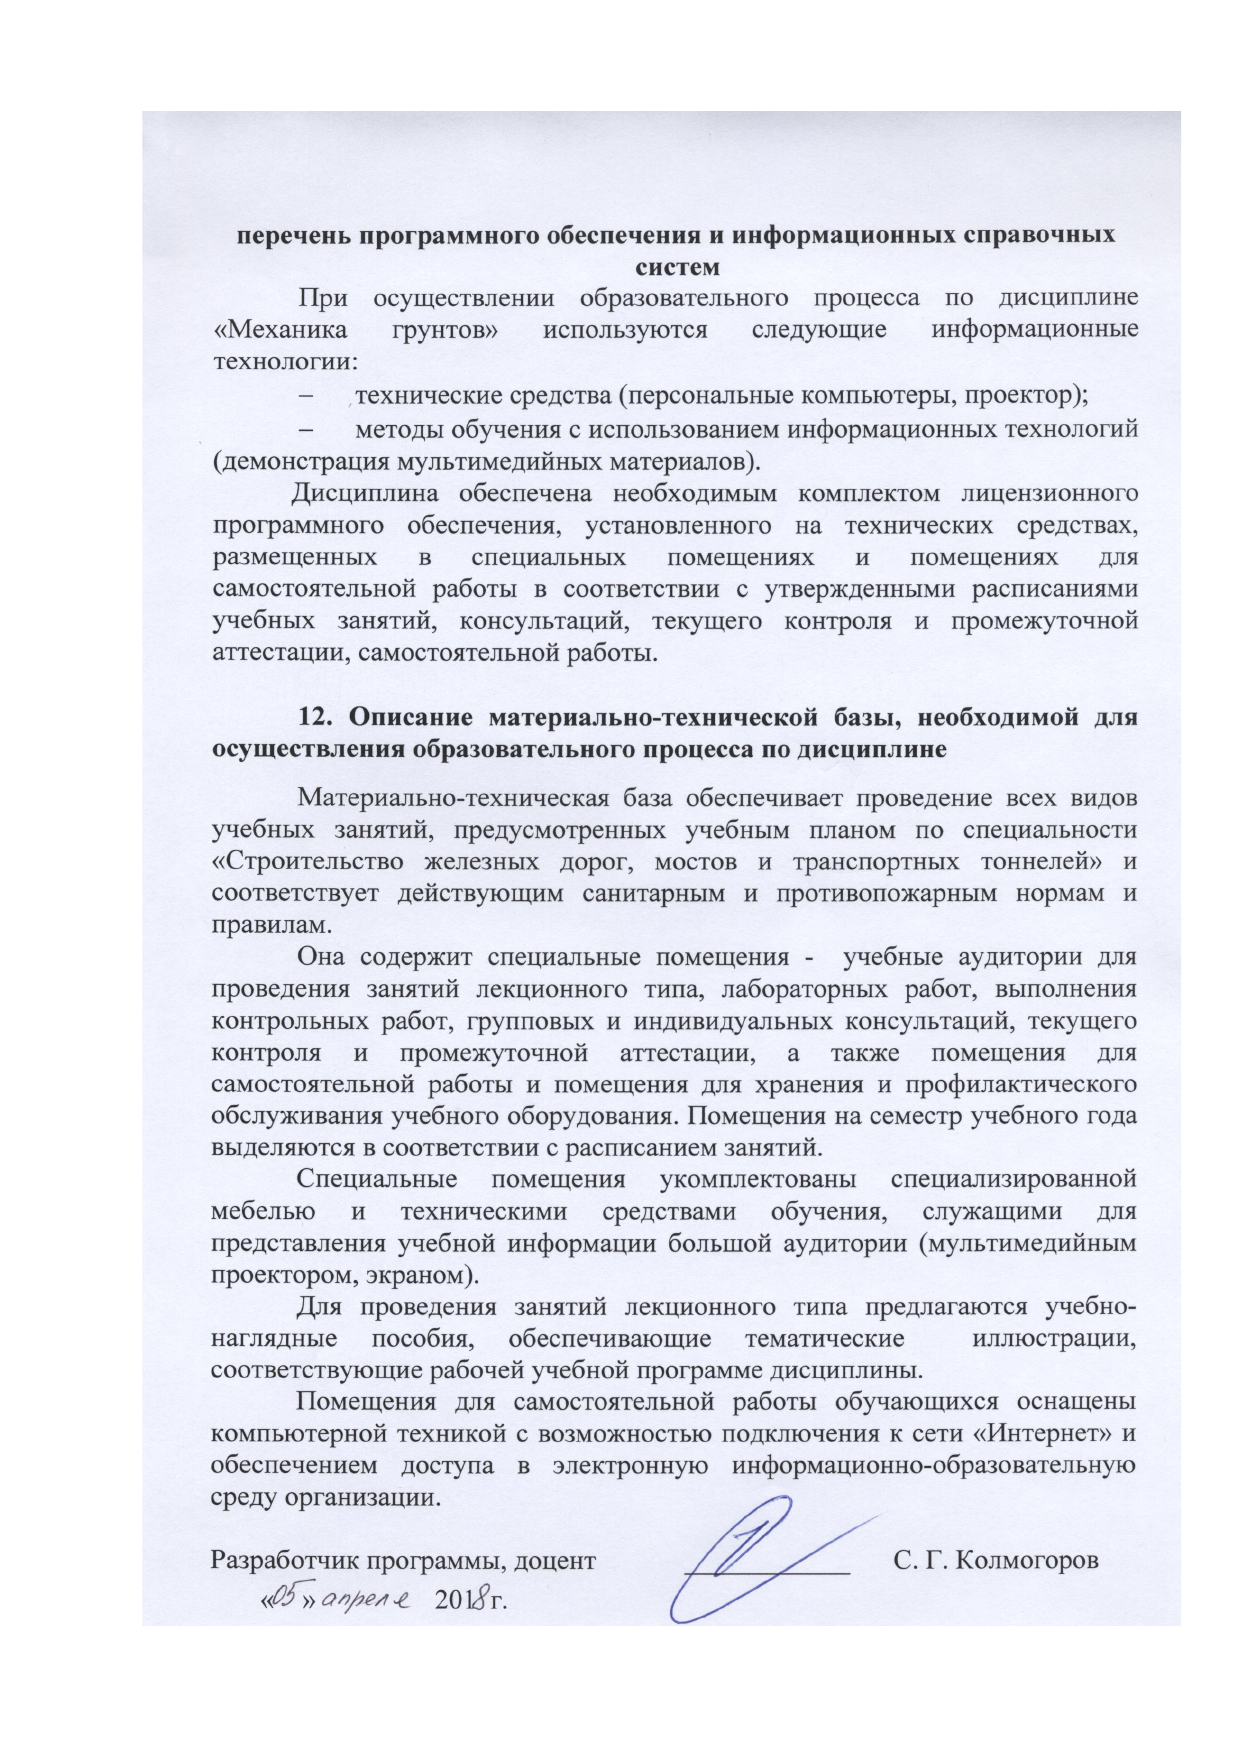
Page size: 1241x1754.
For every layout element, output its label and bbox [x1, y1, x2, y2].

picture [142, 111, 1182, 1626]
